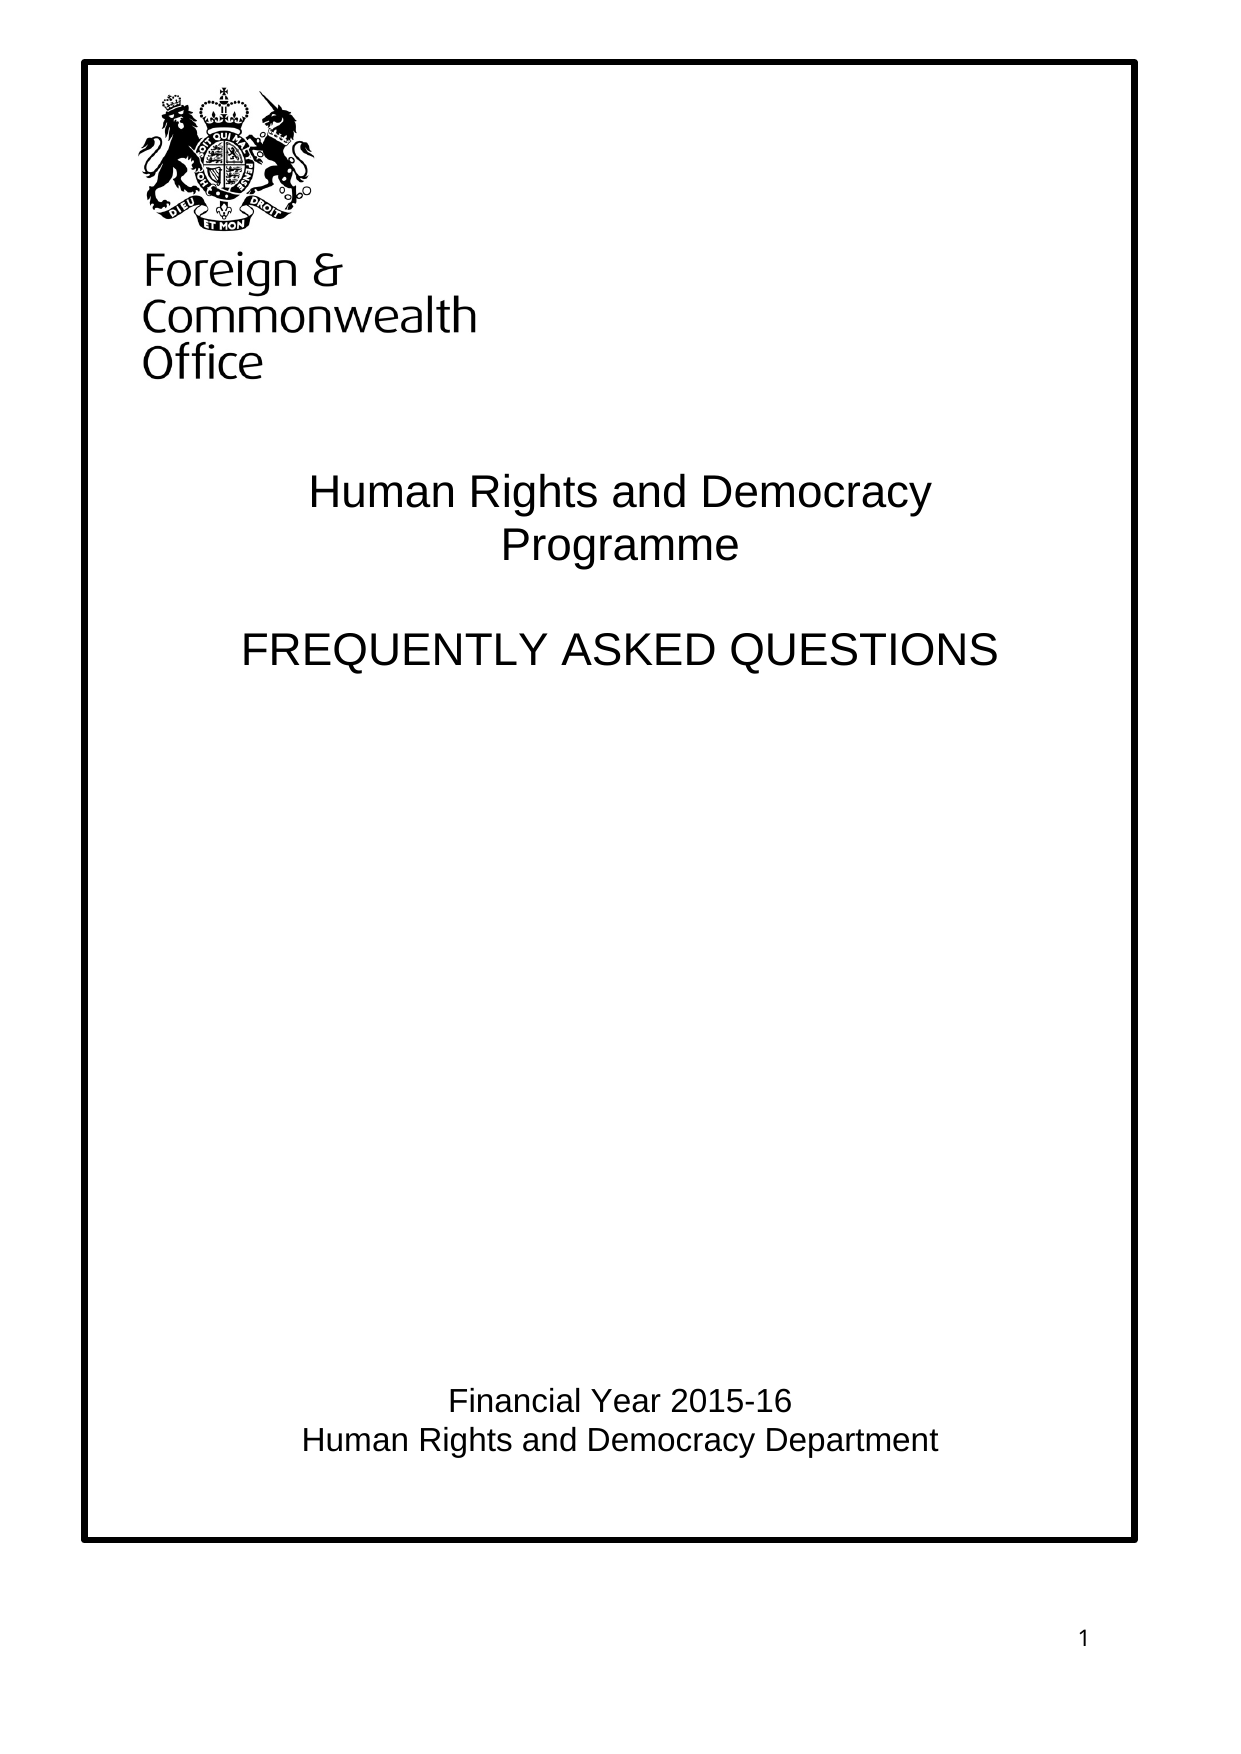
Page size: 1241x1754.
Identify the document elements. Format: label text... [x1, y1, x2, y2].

text Financial Year 2015-16 [150, 1381, 1090, 1420]
text Programme [150, 517, 1090, 570]
text Human Rights and Democracy [150, 464, 1090, 517]
text FREQUENTLY ASKED QUESTIONS [150, 623, 1090, 675]
picture [137, 86, 477, 381]
text Human Rights and Democracy Department [150, 1420, 1090, 1458]
